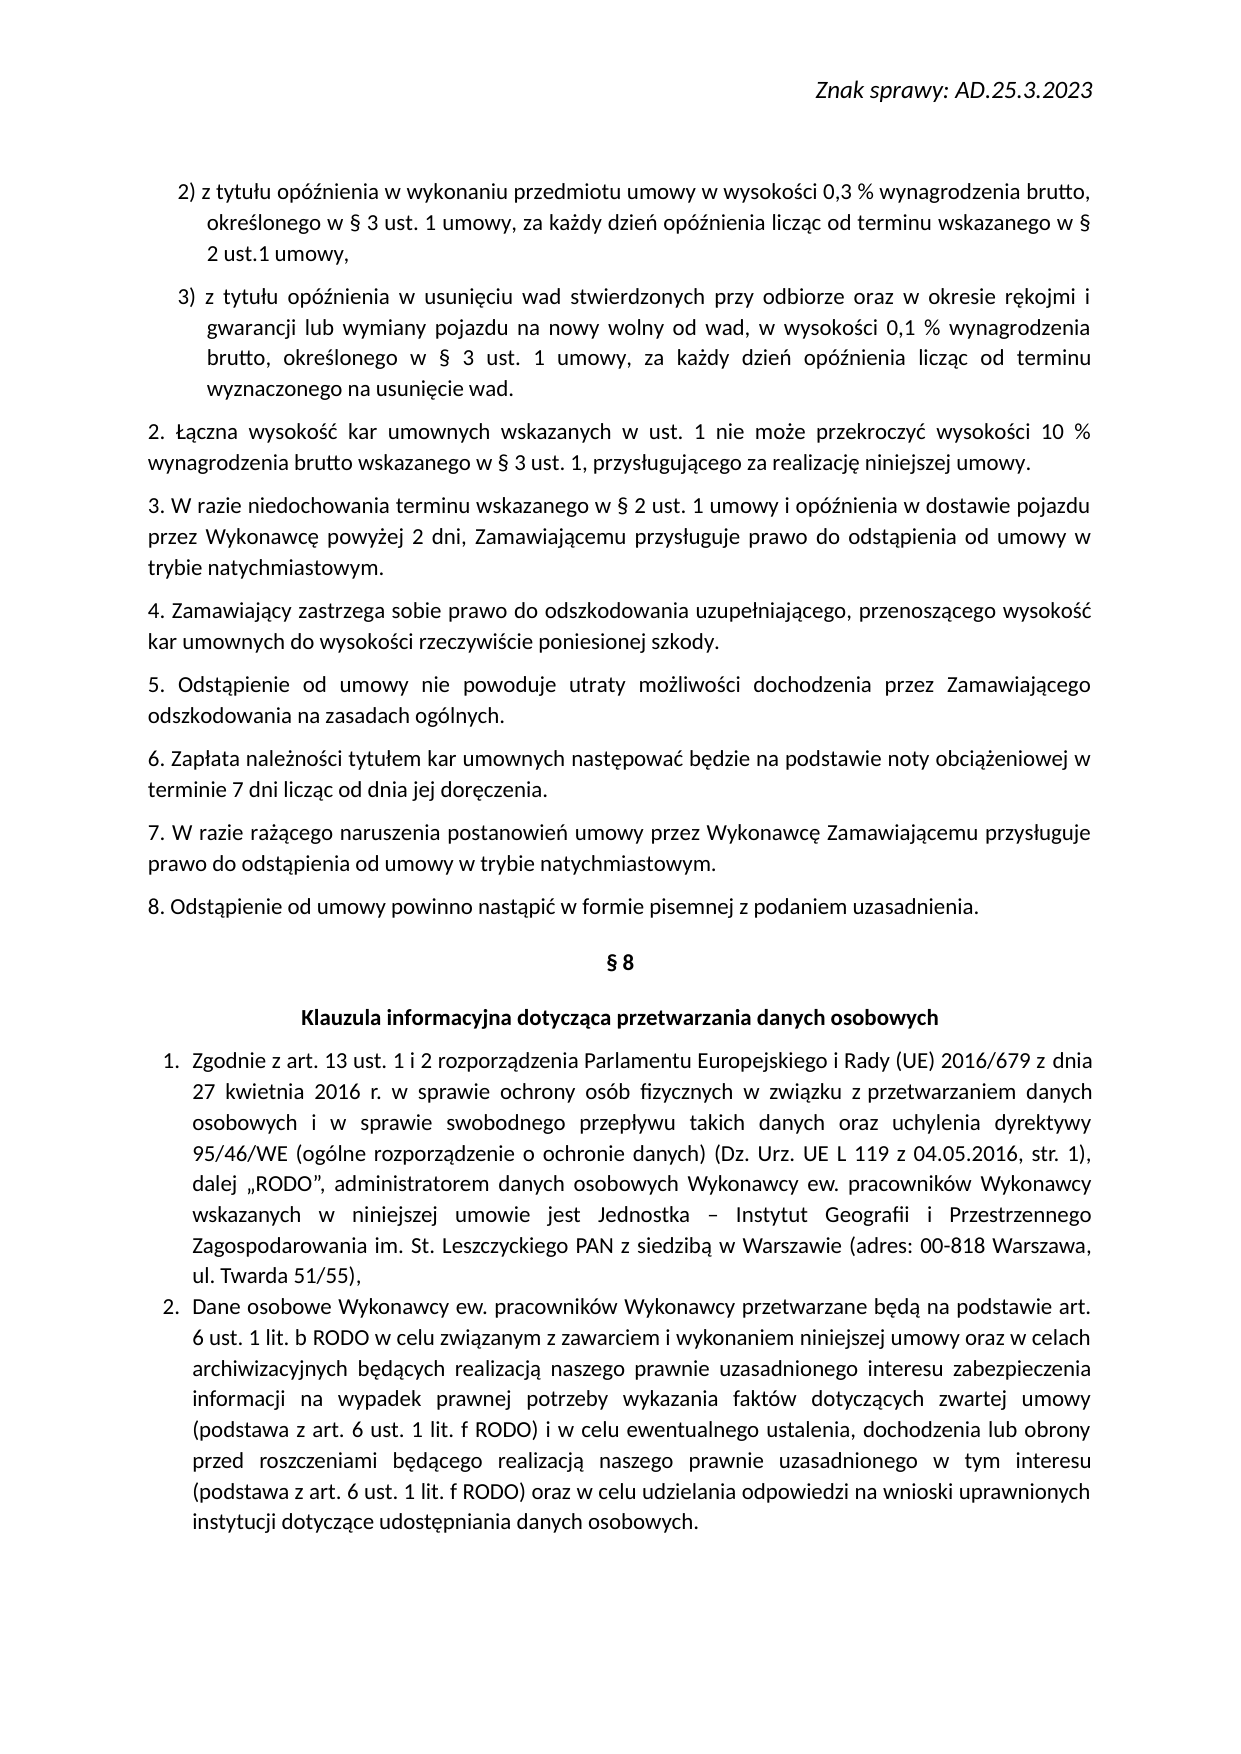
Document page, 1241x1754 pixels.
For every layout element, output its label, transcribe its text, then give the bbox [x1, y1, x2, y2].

text 2. Łączna wysokość kar umownych wskazanych w ust. 1 nie może przekroczyć wysokości 10 % wynagrodzenia brutto wskazanego w § 3 ust. 1, przysługującego za realizację niniejszej umowy. [148, 417, 1093, 476]
text 8. Odstąpienie od umowy powinno nastąpić w formie pisemnej z podaniem uzasadnienia. [148, 892, 1093, 920]
list Dane osobowe Wykonawcy ew. pracowników Wykonawcy przetwarzane będą na podstawie art. 6 ust. 1 lit. b RODO w celu związanym z zawarciem i wykonaniem niniejszej umowy oraz w celach archiwizacyjnych będących realizacją naszego prawnie uzasadnionego interesu zabezpieczenia informacji na wypadek prawnej potrzeby wykazania faktów dotyczących zwartej umowy (podstawa z art. 6 ust. 1 lit. f RODO) i w celu ewentualnego ustalenia, dochodzenia lub obrony przed roszczeniami będącego realizacją naszego prawnie uzasadnionego w tym interesu (podstawa z art. 6 ust. 1 lit. f RODO) oraz w celu udzielania odpowiedzi na wnioski uprawnionych instytucji dotyczące udostępniania danych osobowych. [162, 1292, 1093, 1536]
list Zgodnie z art. 13 ust. 1 i 2 rozporządzenia Parlamentu Europejskiego i Rady (UE) 2016/679 z dnia 27 kwietnia 2016 r. w sprawie ochrony osób fizycznych w związku z przetwarzaniem danych osobowych i w sprawie swobodnego przepływu takich danych oraz uchylenia dyrektywy 95/46/WE (ogólne rozporządzenie o ochronie danych) (Dz. Urz. UE L 119 z 04.05.2016, str. 1), dalej „RODO”, administratorem danych osobowych Wykonawcy ew. pracowników Wykonawcy wskazanych w niniejszej umowie jest Jednostka – Instytut Geografii i Przestrzennego Zagospodarowania im. St. Leszczyckiego PAN z siedzibą w Warszawie (adres: 00-818 Warszawa, ul. Twarda 51/55), [162, 1047, 1093, 1290]
text 5. Odstąpienie od umowy nie powoduje utraty możliwości dochodzenia przez Zamawiającego odszkodowania na zasadach ogólnych. [148, 670, 1093, 729]
text 4. Zamawiający zastrzega sobie prawo do odszkodowania uzupełniającego, przenoszącego wysokość kar umownych do wysokości rzeczywiście poniesionej szkody. [148, 596, 1093, 655]
text 3) z tytułu opóźnienia w usunięciu wad stwierdzonych przy odbiorze oraz w okresie rękojmi i gwarancji lub wymiany pojazdu na nowy wolny od wad, w wysokości 0,1 % wynagrodzenia brutto, określonego w § 3 ust. 1 umowy, za każdy dzień opóźnienia licząc od terminu wyznaczonego na usunięcie wad. [177, 282, 1093, 402]
text 7. W razie rażącego naruszenia postanowień umowy przez Wykonawcę Zamawiającemu przysługuje prawo do odstąpienia od umowy w trybie natychmiastowym. [148, 818, 1093, 877]
text 6. Zapłata należności tytułem kar umownych następować będzie na podstawie noty obciążeniowej w terminie 7 dni licząc od dnia jej doręczenia. [148, 744, 1093, 803]
text 2) z tytułu opóźnienia w wykonaniu przedmiotu umowy w wysokości 0,3 % wynagrodzenia brutto, określonego w § 3 ust. 1 umowy, za każdy dzień opóźnienia licząc od terminu wskazanego w § 2 ust.1 umowy, [177, 177, 1093, 267]
text § 8 [148, 948, 1093, 976]
text 3. W razie niedochowania terminu wskazanego w § 2 ust. 1 umowy i opóźnienia w dostawie pojazdu przez Wykonawcę powyżej 2 dni, Zamawiającemu przysługuje prawo do odstąpienia od umowy w trybie natychmiastowym. [148, 491, 1093, 581]
text Klauzula informacyjna dotycząca przetwarzania danych osobowych [148, 1003, 1093, 1031]
